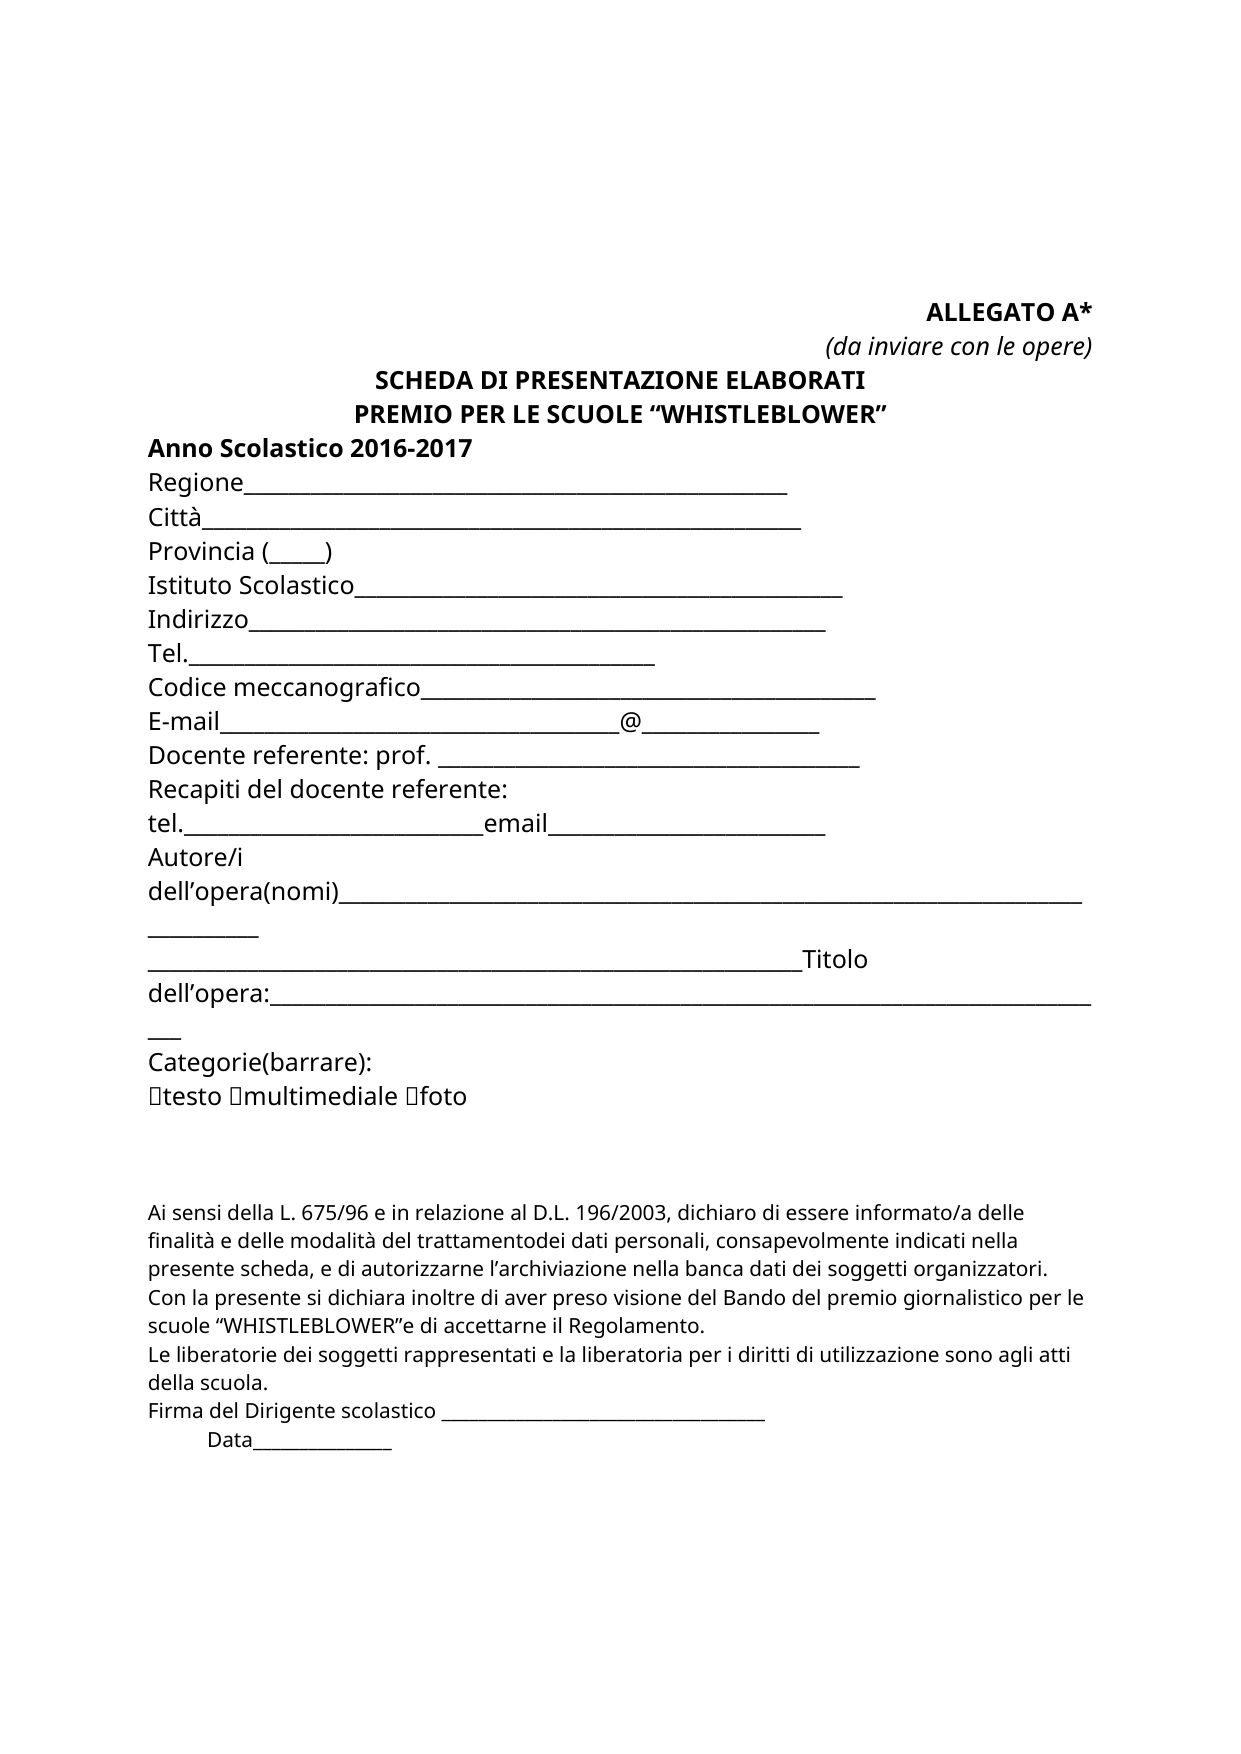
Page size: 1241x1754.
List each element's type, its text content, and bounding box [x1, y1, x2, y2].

text Istituto Scolastico____________________________________________ [148, 567, 1092, 601]
text SCHEDA DI PRESENTAZIONE ELABORATI [148, 363, 1092, 397]
text Con la presente si dichiara inoltre di aver preso visione del Bando del premio giornalistico per le scuole “WHISTLEBLOWER”e di accettarne il Regolamento. [148, 1283, 1092, 1340]
text Indirizzo____________________________________________________ [148, 601, 1092, 635]
text E-mail____________________________________@________________ [148, 703, 1092, 738]
text testo multimediale foto [148, 1078, 1092, 1112]
text PREMIO PER LE SCUOLE “WHISTLEBLOWER” [148, 397, 1092, 431]
text Anno Scolastico 2016-2017 [148, 431, 1092, 465]
text Data_______________ [207, 1425, 1033, 1453]
text Categorie(barrare): [148, 1044, 1092, 1078]
text Recapiti del docente referente: [148, 772, 1092, 806]
text Città______________________________________________________ [148, 499, 1092, 533]
text Firma del Dirigente scolastico ___________________________________ [148, 1397, 1092, 1425]
text tel.___________________________email_________________________ [148, 806, 1092, 840]
text Docente referente: prof. ______________________________________ [148, 738, 1092, 772]
text Le liberatorie dei soggetti rappresentati e la liberatoria per i diritti di utilizzazione sono agli atti della scuola. [148, 1340, 1092, 1397]
text Codice meccanografico_________________________________________ [148, 669, 1092, 703]
text Autore/i dell’opera(nomi)_____________________________________________________________________________ [148, 840, 1092, 942]
text Tel.__________________________________________ [148, 635, 1092, 669]
text Ai sensi della L. 675/96 e in relazione al D.L. 196/2003, dichiaro di essere informato/a delle finalità e delle modalità del trattamentodei dati personali, consapevolmente indicati nella presente scheda, e di autorizzarne l’archiviazione nella banca dati dei soggetti organizzatori. [148, 1198, 1092, 1283]
text ALLEGATO A* [148, 295, 1092, 329]
text Provincia (_____) [148, 533, 1092, 567]
text ___________________________________________________________Titolo dell’opera:_____________________________________________________________________________ [148, 942, 1092, 1044]
text (da inviare con le opere) [148, 329, 1092, 363]
text Regione_________________________________________________ [148, 465, 1092, 499]
